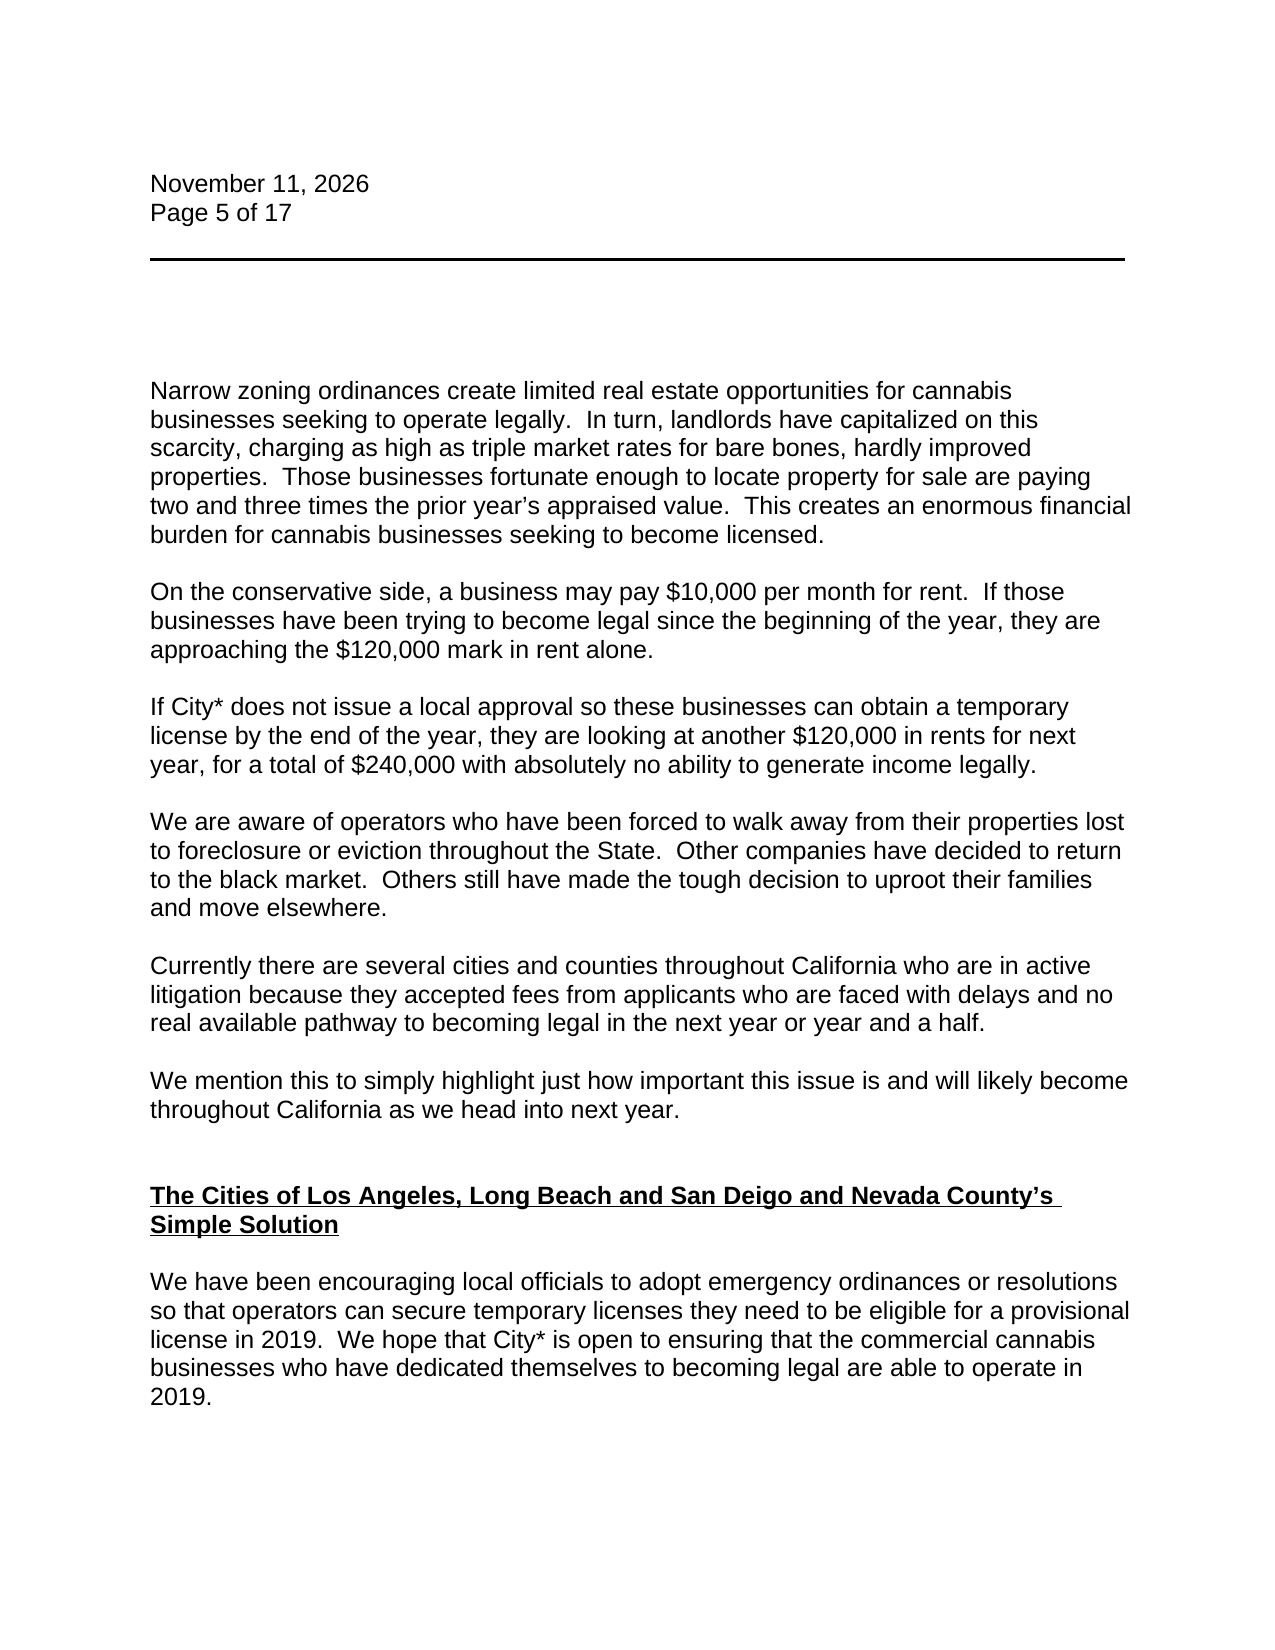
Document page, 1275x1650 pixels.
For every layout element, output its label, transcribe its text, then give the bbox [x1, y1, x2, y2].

text The Cities of Los Angeles, Long Beach and San Deigo and Nevada County’s Simple Solution [150, 1181, 1134, 1238]
text Currently there are several cities and counties throughout California who are in active litigation because they accepted fees from applicants who are faced with delays and no real available pathway to becoming legal in the next year or year and a half. [150, 951, 1134, 1037]
text On the conservative side, a business may pay $10,000 per month for rent. If those businesses have been trying to become legal since the beginning of the year, they are approaching the $120,000 mark in rent alone. [150, 577, 1134, 663]
text If City* does not issue a local approval so these businesses can obtain a temporary license by the end of the year, they are looking at another $120,000 in rents for next year, for a total of $240,000 with absolutely no ability to generate income legally. [150, 692, 1134, 778]
text We have been encouraging local officials to adopt emergency ordinances or resolutions so that operators can secure temporary licenses they need to be eligible for a provisional license in 2019. We hope that City* is open to ensuring that the commercial cannabis businesses who have dedicated themselves to becoming legal are able to operate in 2019. [150, 1267, 1134, 1411]
text We are aware of operators who have been forced to walk away from their properties lost to foreclosure or eviction throughout the State. Other companies have decided to return to the black market. Others still have made the tough decision to uproot their families and move elsewhere. [150, 807, 1134, 922]
text Narrow zoning ordinances create limited real estate opportunities for cannabis businesses seeking to operate legally. In turn, landlords have capitalized on this scarcity, charging as high as triple market rates for bare bones, hardly improved properties. Those businesses fortunate enough to locate property for sale are paying two and three times the prior year’s appraised value. This creates an enormous financial burden for cannabis businesses seeking to become licensed. [150, 376, 1134, 548]
text We mention this to simply highlight just how important this issue is and will likely become throughout California as we head into next year. [150, 1066, 1134, 1123]
